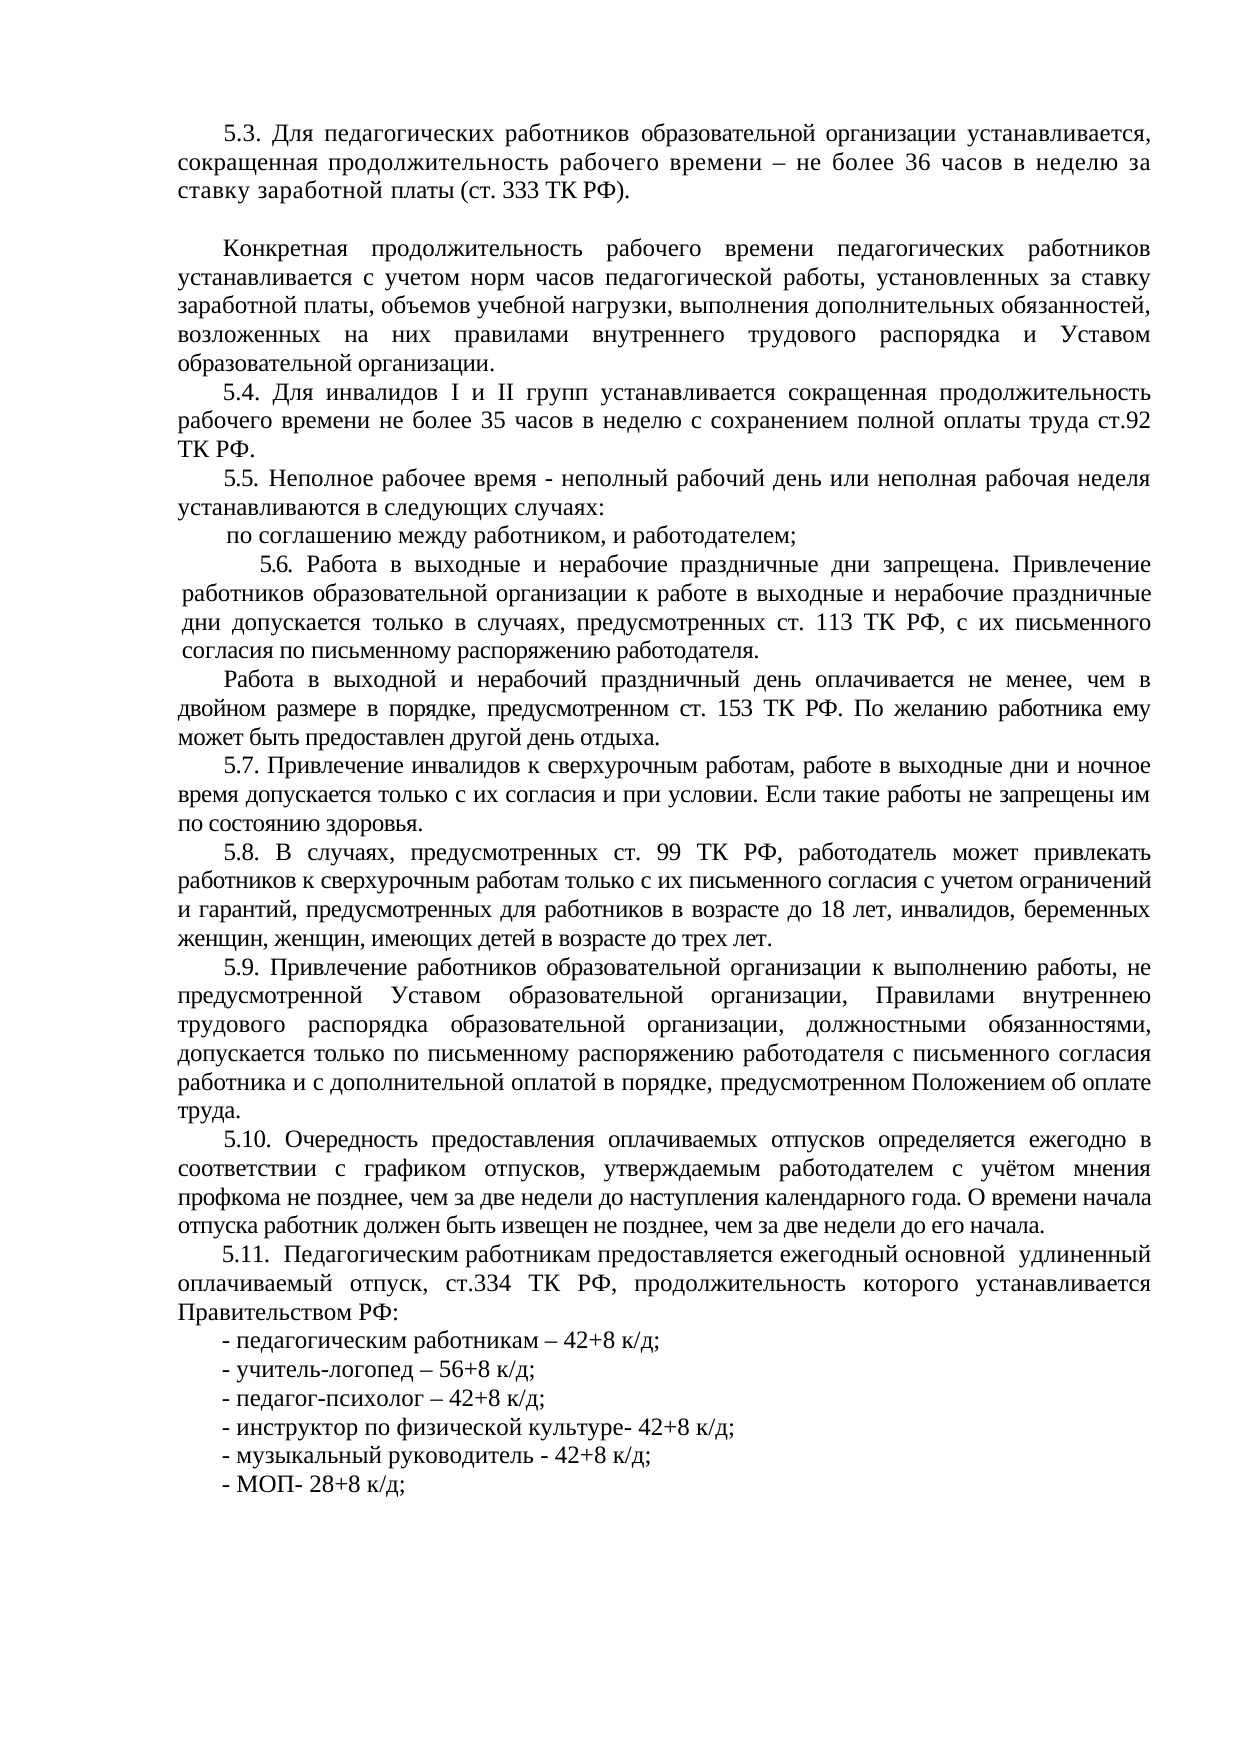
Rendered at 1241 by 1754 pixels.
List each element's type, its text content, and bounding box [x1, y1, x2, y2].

text - учитель-логопед – 56+8 к/д; [177, 1354, 1152, 1383]
text - музыкальный руководитель - 42+8 к/д; [177, 1441, 1152, 1469]
text 5.11. Педагогическим работникам предоставляется ежегодный основной удлиненный оплачиваемый отпуск, ст.334 ТК РФ, продолжительность которого устанавливается Правительством РФ: [177, 1239, 1152, 1326]
text - педагогическим работникам – 42+8 к/д; [177, 1326, 1152, 1354]
text - инструктор по физической культуре- 42+8 к/д; [177, 1412, 1152, 1441]
text - педагог-психолог – 42+8 к/д; [177, 1383, 1152, 1412]
text 5.7. Привлечение инвалидов к сверхурочным работам, работе в выходные дни и ночное время допускается только с их согласия и при условии. Если такие работы не запрещены им по состоянию здоровья. [178, 751, 1152, 837]
text 5.4. Для инвалидов I и II групп устанавливается сокращенная продолжительность рабочего времени не более 35 часов в неделю с сохранением полной оплаты труда ст.92 ТК РФ. [177, 377, 1152, 463]
text 5.8. В случаях, предусмотренных ст. 99 ТК РФ, работодатель может привлекать работников к сверхурочным работам только с их письменного согласия с учетом ограничений и гарантий, предусмотренных для работников в возрасте до 18 лет, инвалидов, беременных женщин, женщин, имеющих детей в возрасте до трех лет. [177, 837, 1152, 952]
text по соглашению между работником, и работодателем; [226, 521, 1152, 549]
text 5.6. Работа в выходные и нерабочие праздничные дни запрещена. Привлечение работников образовательной организации к работе в выходные и нерабочие праздничные дни допускается только в случаях, предусмотренных ст. 113 ТК РФ, с их письменного согласия по письменному распоряжению работодателя. [182, 549, 1152, 664]
text - МОП- 28+8 к/д; [177, 1469, 1152, 1498]
text 5.3. Для педагогических работников образовательной организации устанавливается, сокращенная продолжительность рабочего времени – не более 36 часов в неделю за ставку заработной платы (ст. 333 ТК РФ). [177, 118, 1152, 204]
text 5.9. Привлечение работников образовательной организации к выполнению работы, не предусмотренной Уставом образовательной организации, Правилами внутреннею трудового распорядка образовательной организации, должностными обязанностями, допускается только по письменному распоряжению работодателя с письменного согласия работника и с дополнительной оплатой в порядке, предусмотренном Положением об оплате труда. [177, 952, 1152, 1124]
text 5.10. Очередность предоставления оплачиваемых отпусков определяется ежегодно в соответствии с графиком отпусков, утверждаемым работодателем с учётом мнения профкома не позднее, чем за две недели до наступления календарного года. О времени начала отпуска работник должен быть извещен не позднее, чем за две недели до его начала. [178, 1124, 1152, 1239]
text Работа в выходной и нерабочий праздничный день оплачивается не менее, чем в двойном размере в порядке, предусмотренном ст. 153 ТК РФ. По желанию работника ему может быть предоставлен другой день отдыха. [178, 664, 1152, 751]
text 5.5. Неполное рабочее время - неполный рабочий день или неполная рабочая неделя устанавливаются в следующих случаях: [177, 463, 1152, 521]
text Конкретная продолжительность рабочего времени педагогических работников устанавливается с учетом норм часов педагогической работы, установленных за ставку заработной платы, объемов учебной нагрузки, выполнения дополнительных обязанностей, возложенных на них правилами внутреннего трудового распорядка и Уставом образовательной организации. [177, 233, 1152, 377]
